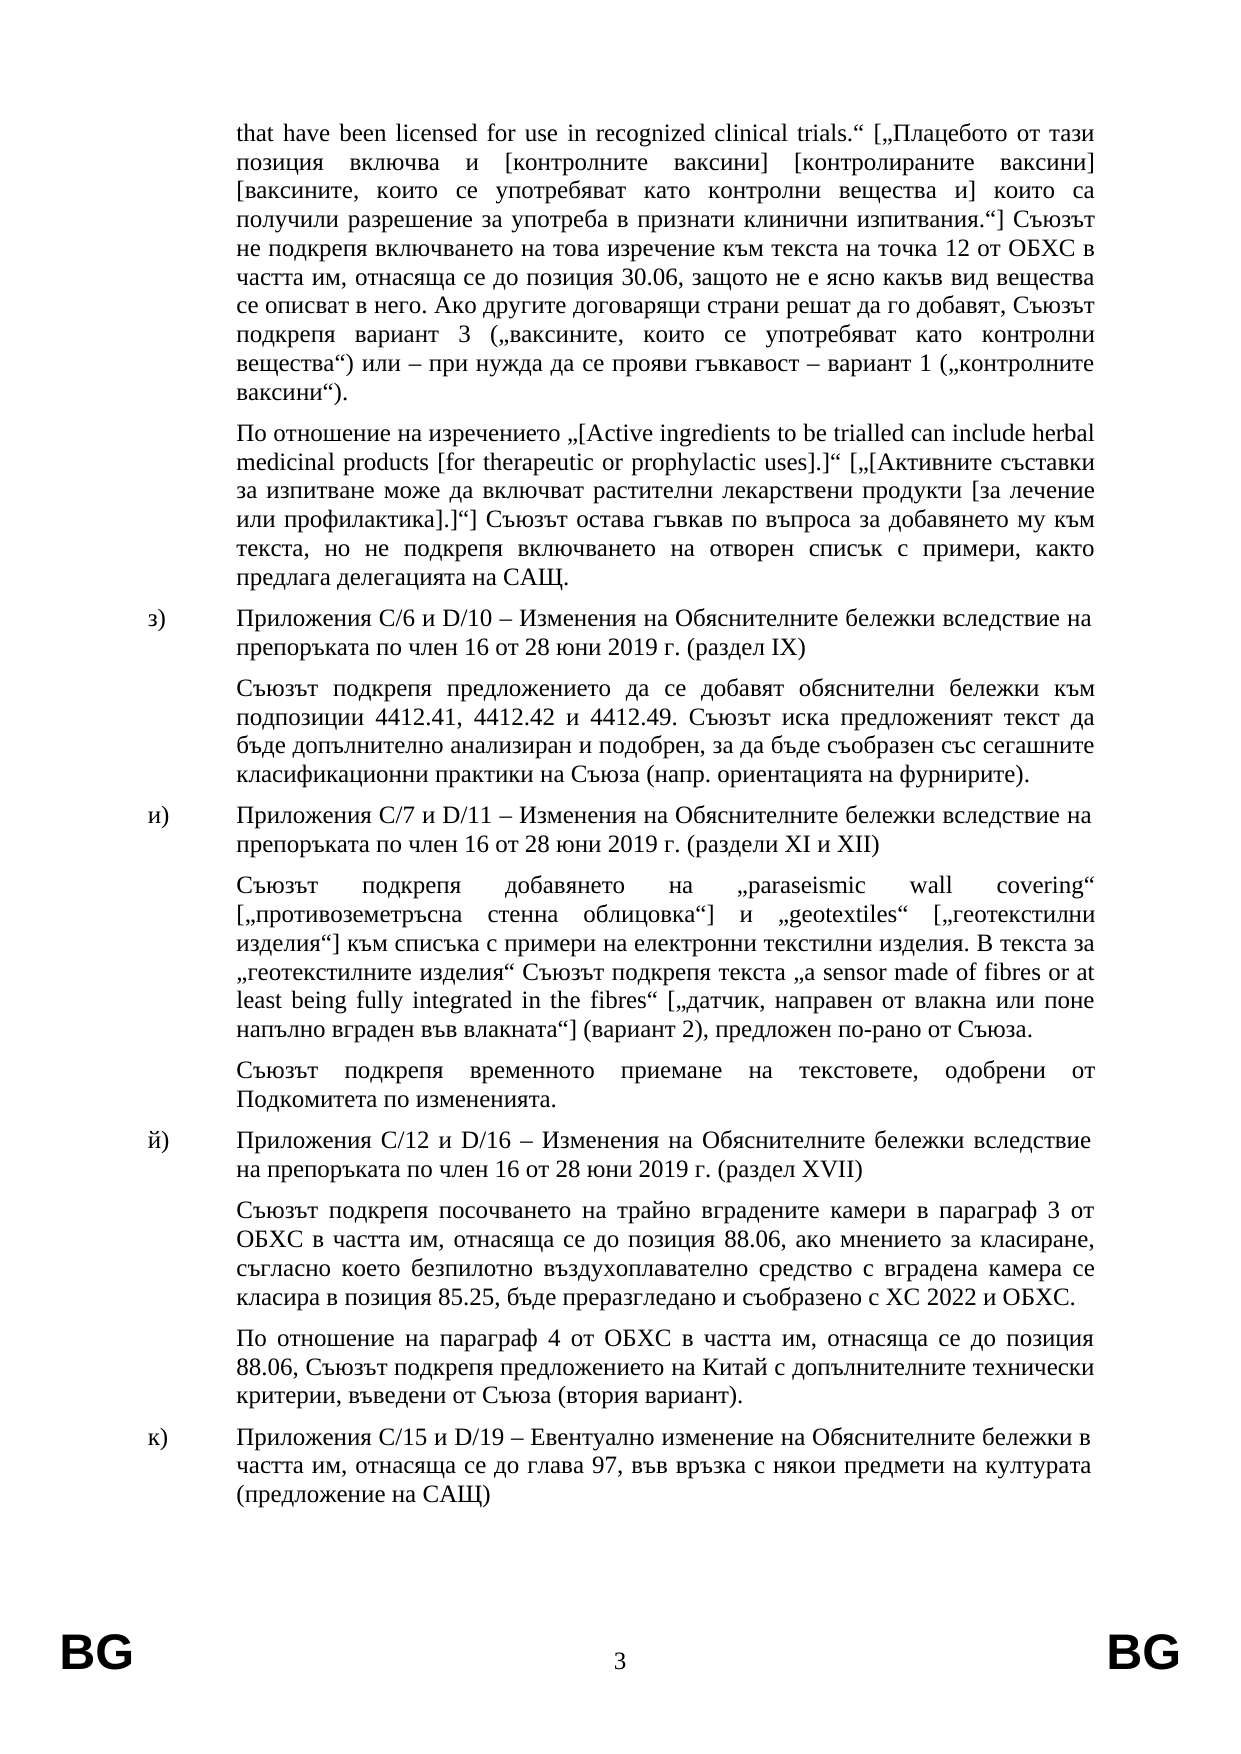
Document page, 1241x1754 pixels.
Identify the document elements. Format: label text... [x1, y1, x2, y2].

text к) Приложения C/15 и D/19 – Евентуално изменение на Обяснителните бележки в частта им, отнасяща се до глава 97, във връзка с някои предмети на културата (предложение на САЩ) [148, 1422, 1093, 1508]
text Съюзът подкрепя добавянето на „paraseismic wall covering“ [„противоземетръсна стенна облицовка“] и „geotextiles“ [„геотекстилни изделия“] към списъка с примери на електронни текстилни изделия. В текста за „геотекстилните изделия“ Съюзът подкрепя текста „a sensor made of fibres or at least being fully integrated in the fibres“ [„датчик, направен от влакна или поне напълно вграден във влакната“] (вариант 2), предложен по-рано от Съюза. [236, 871, 1096, 1043]
text й) Приложения C/12 и D/16 – Изменения на Обяснителните бележки вследствие на препоръката по член 16 от 28 юни 2019 г. (раздел ХVІІ) [148, 1126, 1093, 1183]
text з) Приложения C/6 и D/10 – Изменения на Обяснителните бележки вследствие на препоръката по член 16 от 28 юни 2019 г. (раздел ІХ) [148, 603, 1093, 661]
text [236, 118, 1096, 406]
text Съюзът подкрепя посочването на трайно вградените камери в параграф 3 от ОБХС в частта им, отнасяща се до позиция 88.06, ако мнението за класиране, съгласно което безпилотно въздухоплавателно средство с вградена камера се класира в позиция 85.25, бъде преразгледано и съобразено с ХС 2022 и ОБХС. [236, 1196, 1096, 1311]
text По отношение на изречението „[Active ingredients to be trialled can include herbal medicinal products [for therapeutic or prophylactic uses].]“ [„[Активните съставки за изпитване може да включват растителни лекарствени продукти [за лечение или профилактика].]“] Съюзът остава гъвкав по въпроса за добавянето му към текста, но не подкрепя включването на отворен списък с примери, както предлага делегацията на САЩ. [236, 418, 1096, 591]
text Съюзът подкрепя временното приемане на текстовете, одобрени от Подкомитета по измененията. [236, 1056, 1096, 1113]
text и) Приложения C/7 и D/11 – Изменения на Обяснителните бележки вследствие на препоръката по член 16 от 28 юни 2019 г. (раздели ХІ и ХІІ) [148, 801, 1093, 858]
text Съюзът подкрепя предложението да се добавят обяснителни бележки към подпозиции 4412.41, 4412.42 и 4412.49. Съюзът иска предложеният текст да бъде допълнително анализиран и подобрен, за да бъде съобразен със сегашните класификационни практики на Съюза (напр. ориентацията на фурнирите). [236, 673, 1096, 788]
text По отношение на параграф 4 от ОБХС в частта им, отнасяща се до позиция 88.06, Съюзът подкрепя предложението на Китай с допълнителните технически критерии, въведени от Съюза (втория вариант). [236, 1323, 1096, 1409]
